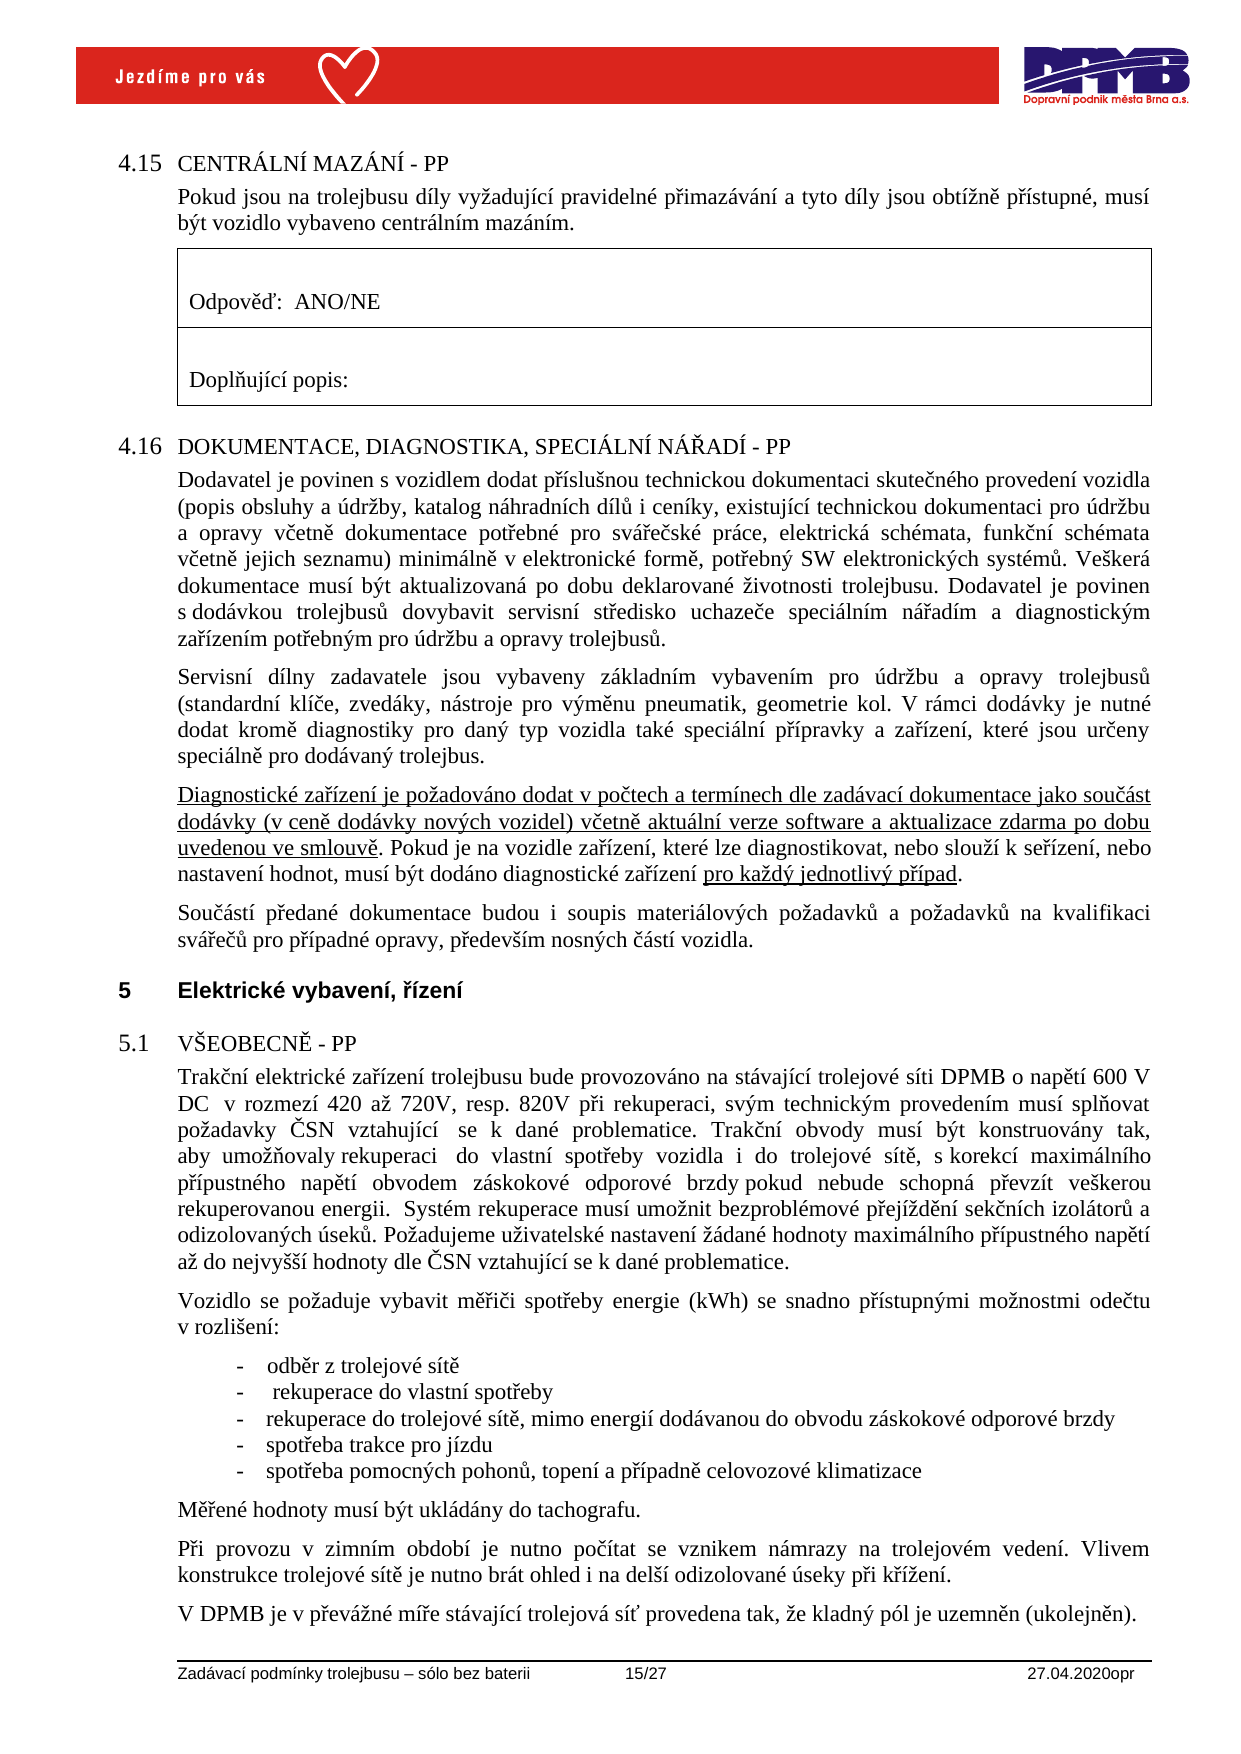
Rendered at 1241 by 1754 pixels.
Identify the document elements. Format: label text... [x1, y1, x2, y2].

text - rekuperace do trolejové sítě, mimo energií dodávanou do obvodu záskokové odporové brzdy [236, 1404, 1152, 1431]
table_header Odpověď: ANO/NE [178, 249, 1151, 327]
text - odběr z trolejové sítě [236, 1352, 1152, 1378]
text - spotřeba trakce pro jízdu [236, 1431, 1152, 1457]
subtitle CENTRÁLNÍ MAZÁNÍ - PP [118, 148, 1152, 176]
table_cell Doplňující popis: [178, 328, 1151, 405]
text Při provozu v zimním období je nutno počítat se vznikem námrazy na trolejovém vedení. Vlivem konstrukce trolejové sítě je nutno brát ohled i na delší odizolované úseky při křížení. [177, 1535, 1152, 1588]
text Dodavatel je povinen s vozidlem dodat příslušnou technickou dokumentaci skutečného provedení vozidla (popis obsluhy a údržby, katalog náhradních dílů i ceníky, existující technickou dokumentaci pro údržbu a opravy včetně dokumentace potřebné pro svářečské práce, elektrická schémata, funkční schémata včetně jejich seznamu) minimálně v elektronické formě, potřebný SW elektronických systémů. Veškerá dokumentace musí být aktualizovaná po dobu deklarované životnosti trolejbusu. Dodavatel je povinen s dodávkou trolejbusů dovybavit servisní středisko uchazeče speciálním nářadím a diagnostickým zařízením potřebným pro údržbu a opravy trolejbusů. [177, 466, 1152, 651]
text Vozidlo se požaduje vybavit měřiči spotřeby energie (kWh) se snadno přístupnými možnostmi odečtu v rozlišení: [177, 1287, 1152, 1339]
text - rekuperace do vlastní spotřeby [236, 1378, 1152, 1404]
text Diagnostické zařízení je požadováno dodat v počtech a termínech dle zadávací dokumentace jako součást dodávky (v ceně dodávky nových vozidel) včetně aktuální verze software a aktualizace zdarma po dobu uvedenou ve smlouvě. Pokud je na vozidle zařízení, které lze diagnostikovat, nebo slouží k seřízení, nebo nastavení hodnot, musí být dodáno diagnostické zařízení pro každý jednotlivý případ. [177, 781, 1152, 887]
text Trakční elektrické zařízení trolejbusu bude provozováno na stávající trolejové síti DPMB o napětí 600 V DC v rozmezí 420 až 720V, resp. 820V při rekuperaci, svým technickým provedením musí splňovat požadavky ČSN vztahující se k dané problematice. Trakční obvody musí být konstruovány tak, aby umožňovaly rekuperaci do vlastní spotřeby vozidla i do trolejové sítě, s korekcí maximálního přípustného napětí obvodem záskokové odporové brzdy pokud nebude schopná převzít veškerou rekuperovanou energii. Systém rekuperace musí umožnit bezproblémové přejíždění sekčních izolátorů a odizolovaných úseků. Požadujeme uživatelské nastavení žádané hodnoty maximálního přípustného napětí až do nejvyšší hodnoty dle ČSN vztahující se k dané problematice. [177, 1063, 1152, 1274]
subtitle DOKUMENTACE, DIAGNOSTIKA, SPECIÁLNÍ NÁŘADÍ - PP [118, 431, 1152, 460]
subtitle Elektrické vybavení, řízení [118, 977, 1152, 1003]
text - spotřeba pomocných pohonů, topení a případně celovozové klimatizace [236, 1457, 1152, 1484]
text Součástí předané dokumentace budou i soupis materiálových požadavků a požadavků na kvalifikaci svářečů pro případné opravy, především nosných částí vozidla. [177, 899, 1152, 952]
text Servisní dílny zadavatele jsou vybaveny základním vybavením pro údržbu a opravy trolejbusů (standardní klíče, zvedáky, nástroje pro výměnu pneumatik, geometrie kol. V rámci dodávky je nutné dodat kromě diagnostiky pro daný typ vozidla také speciální přípravky a zařízení, které jsou určeny speciálně pro dodávaný trolejbus. [177, 663, 1152, 769]
text Pokud jsou na trolejbusu díly vyžadující pravidelné přimazávání a tyto díly jsou obtížně přístupné, musí být vozidlo vybaveno centrálním mazáním. [177, 183, 1152, 235]
subtitle VŠEOBECNĚ - PP [118, 1028, 1152, 1057]
text Měřené hodnoty musí být ukládány do tachografu. [177, 1496, 1152, 1522]
text V DPMB je v převážné míře stávající trolejová síť provedena tak, že kladný pól je uzemněn (ukolejněn). [177, 1600, 1152, 1627]
